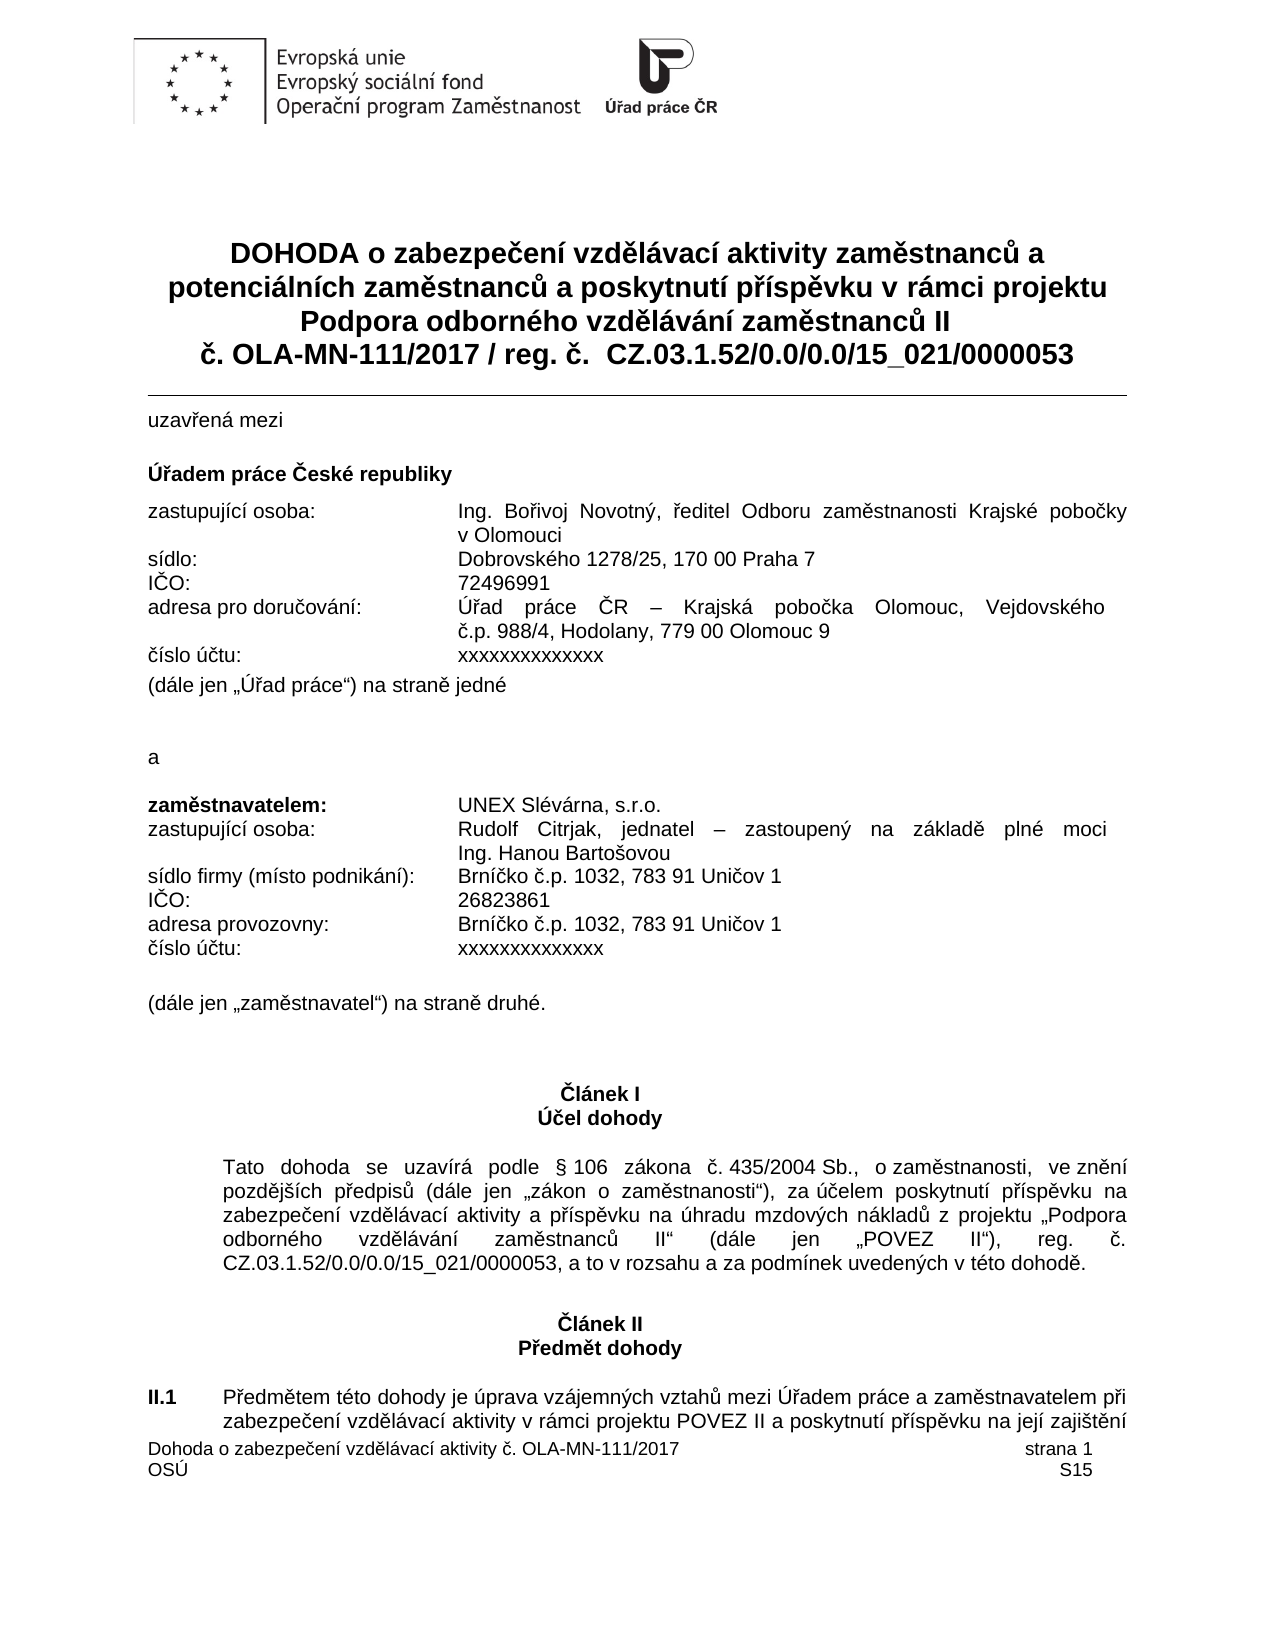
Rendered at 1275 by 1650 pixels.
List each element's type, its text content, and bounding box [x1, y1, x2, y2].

text Úřadem práce České republiky [148, 462, 1127, 486]
text DOHODA o zabezpečení vzdělávací aktivity zaměstnanců a potenciálních zaměstnanců a poskytnutí příspěvku v rámci projektu Podpora odborného vzdělávání zaměstnanců II č. OLA-MN-111/2017 / reg. č. CZ.03.1.52/0.0/0.0/15_021/0000053 [148, 236, 1127, 371]
text (dále jen „zaměstnavatel“) na straně druhé. [148, 990, 1127, 1014]
text Účel dohody [73, 1106, 1127, 1130]
text číslo účtu: xxxxxxxxxxxxxx [148, 642, 1127, 666]
text zastupující osoba: Ing. Bořivoj Novotný, ředitel Odboru zaměstnanosti Krajské pobočky v Olomouci [148, 499, 1127, 547]
text IČO: 26823861 [148, 888, 1127, 912]
text adresa provozovny: Brníčko č.p. 1032, 783 91 Uničov 1 [148, 912, 1127, 936]
text adresa pro doručování: Úřad práce ČR – Krajská pobočka Olomouc, Vejdovského č.p. 988/4, Hodolany, 779 00 Olomouc 9 [148, 594, 1127, 642]
text Předmět dohody [73, 1336, 1127, 1360]
text číslo účtu: xxxxxxxxxxxxxx [148, 936, 1127, 960]
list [148, 1385, 1127, 1433]
text Článek II [73, 1312, 1127, 1336]
text a [148, 744, 1127, 768]
text sídlo firmy (místo podnikání): Brníčko č.p. 1032, 783 91 Uničov 1 [148, 864, 1127, 888]
text Článek I [73, 1082, 1127, 1106]
text uzavřená mezi [148, 396, 1127, 432]
picture [226, 88, 717, 109]
text IČO: 72496991 [148, 571, 1127, 594]
text zaměstnavatelem: UNEX Slévárna, s.r.o. [148, 792, 1127, 816]
text (dále jen „Úřad práce“) na straně jedné [148, 673, 1127, 697]
text zastupující osoba: Rudolf Citrjak, jednatel – zastoupený na základě plné moci Ing. Hanou Bartošovou [148, 816, 1127, 864]
text sídlo: Dobrovského 1278/25, 170 00 Praha 7 [148, 547, 1127, 571]
list Tato dohoda se uzavírá podle § 106 zákona č. 435/2004 Sb., o zaměstnanosti, ve znění pozdějších předpisů (dále jen „zákon o zaměstnanosti“), za účelem poskytnutí příspěvku na zabezpečení vzdělávací aktivity a příspěvku na úhradu mzdových nákladů z projektu „Podpora odborného vzdělávání zaměstnanců II“ (dále jen „POVEZ II“), reg. č. CZ.03.1.52/0.0/0.0/15_021/0000053, a to v rozsahu a za podmínek uvedených v této dohodě. [223, 1155, 1127, 1275]
